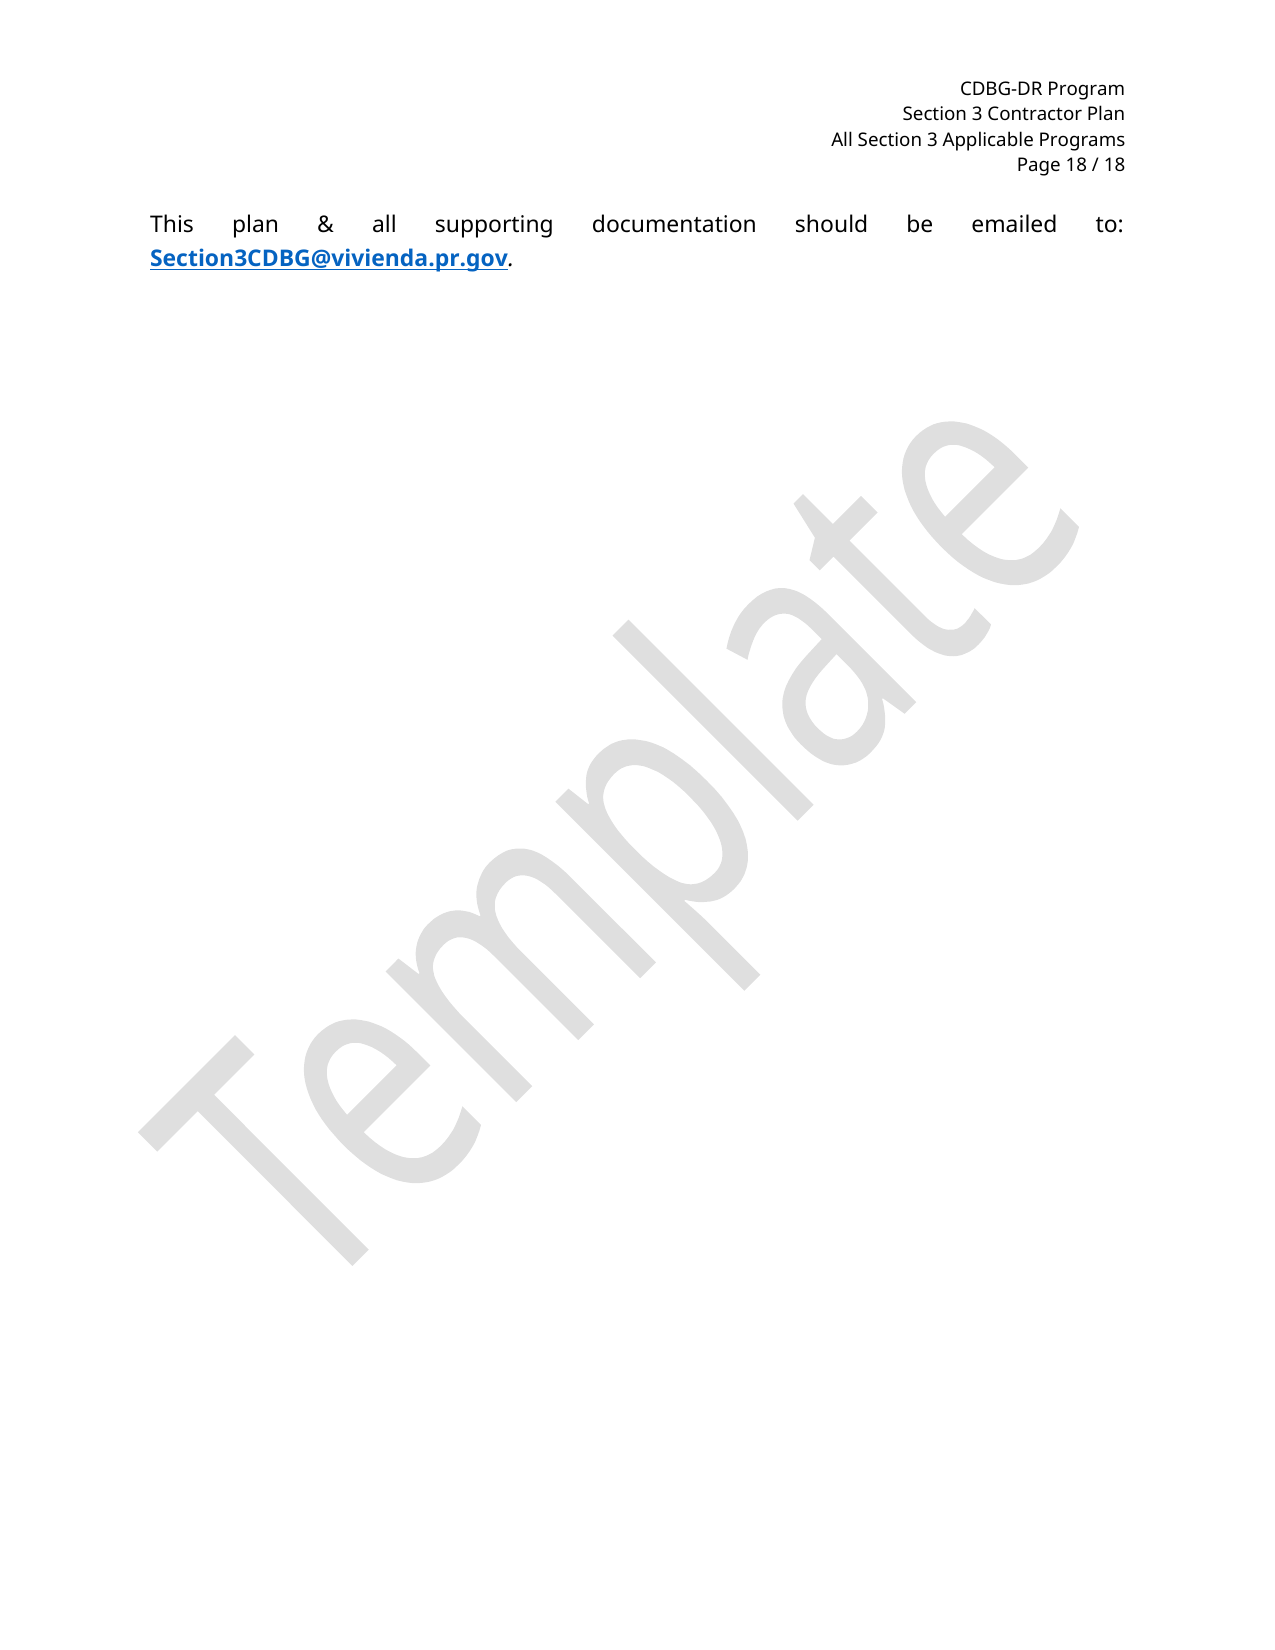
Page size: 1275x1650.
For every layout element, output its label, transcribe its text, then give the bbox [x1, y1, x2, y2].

text This plan & all supporting documentation should be emailed to: Section3CDBG@vivienda.pr.gov. [150, 208, 1125, 273]
